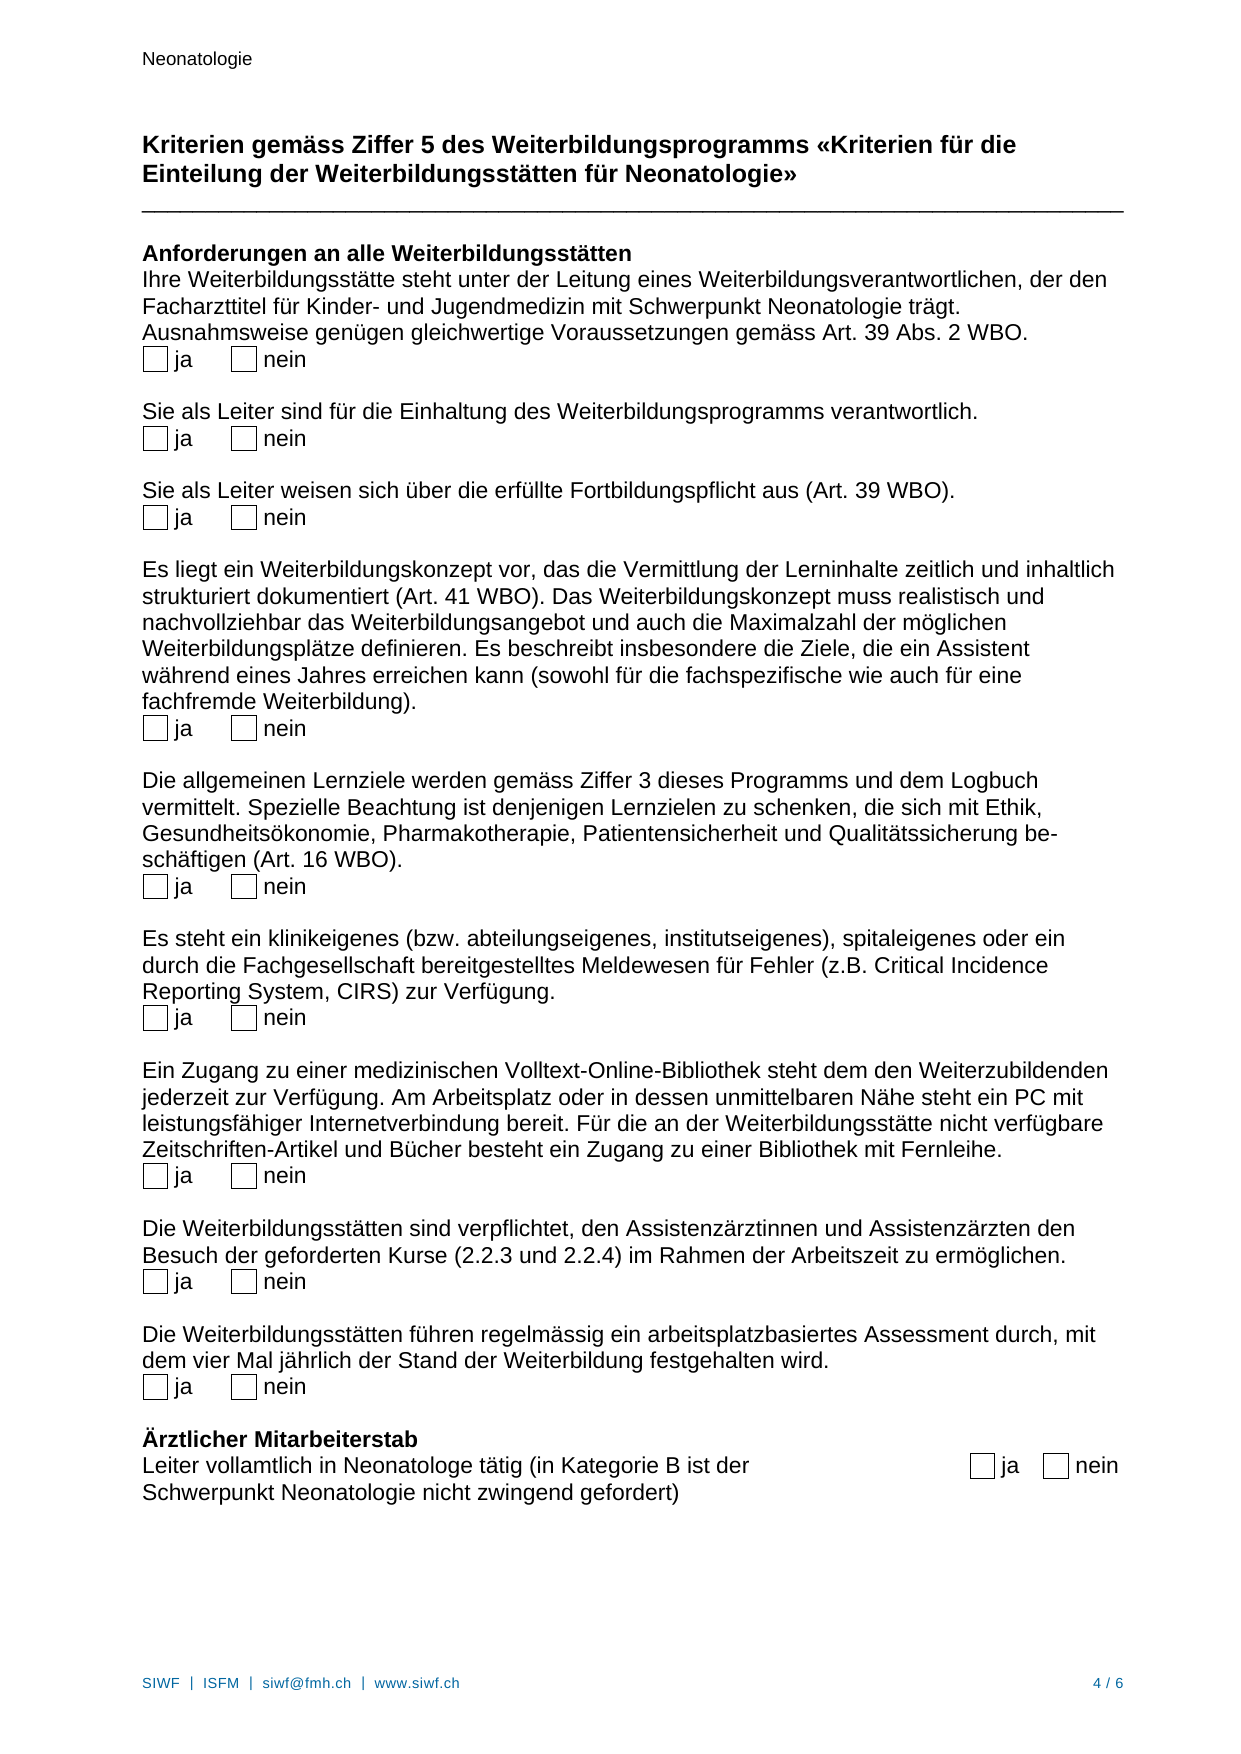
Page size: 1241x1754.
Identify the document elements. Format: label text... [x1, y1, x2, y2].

text Sie als Leiter weisen sich über die erfüllte Fortbildungspflicht aus (Art. 39 WBO). [142, 477, 1124, 504]
text ja nein [142, 1162, 1124, 1189]
text ja nein [142, 1268, 1124, 1294]
text Ärztlicher Mitarbeiterstab [142, 1426, 1124, 1452]
text ja nein [142, 1004, 1124, 1031]
text Die allgemeinen Lernziele werden gemäss Ziffer 3 dieses Programms und dem Logbuch vermittelt. Spezielle Beachtung ist denjenigen Lernzielen zu schenken, die sich mit Ethik, Gesundheitsökonomie, Pharmakotherapie, Patientensicherheit und Qualitätssicherung be-schäftigen (Art. 16 WBO). [142, 767, 1124, 873]
text ja nein [142, 424, 1124, 451]
text Ihre Weiterbildungsstätte steht unter der Leitung eines Weiterbildungsverantwortlichen, der den Facharzttitel für Kinder- und Jugendmedizin mit Schwerpunkt Neonatologie trägt. Ausnahmsweise genügen gleichwertige Voraussetzungen gemäss Art. 39 Abs. 2 WBO. [142, 266, 1124, 346]
text Die Weiterbildungsstätten sind verpflichtet, den Assistenzärztinnen und Assistenzärzten den Besuch der geforderten Kurse (2.2.3 und 2.2.4) im Rahmen der Arbeitszeit zu ermöglichen. [142, 1215, 1124, 1268]
text Sie als Leiter sind für die Einhaltung des Weiterbildungsprogramms verantwortlich. [142, 398, 1124, 424]
text ja nein [142, 504, 1124, 530]
text Leiter vollamtlich in Neonatologe tätig (in Kategorie B ist der ja nein [142, 1452, 1124, 1479]
text _____________________________________________________________________________ [142, 187, 1124, 214]
text ja nein [232, 347, 256, 371]
text Ein Zugang zu einer medizinischen Volltext-Online-Bibliothek steht dem den Weiterzubildenden jederzeit zur Verfügung. Am Arbeitsplatz oder in dessen unmittelbaren Nähe steht ein PC mit leistungsfähiger Internetverbindung bereit. Für die an der Weiterbildungsstätte nicht verfügbare Zeitschriften-Artikel und Bücher besteht ein Zugang zu einer Bibliothek mit Fernleihe. [142, 1057, 1124, 1162]
text Schwerpunkt Neonatologie nicht zwingend gefordert) [142, 1479, 1124, 1505]
text Es liegt ein Weiterbildungskonzept vor, das die Vermittlung der Lerninhalte zeitlich und inhaltlich strukturiert dokumentiert (Art. 41 WBO). Das Weiterbildungskonzept muss realistisch und nachvollziehbar das Weiterbildungsangebot und auch die Maximalzahl der möglichen Weiterbildungsplätze definieren. Es beschreibt insbesondere die Ziele, die ein Assistent während eines Jahres erreichen kann (sowohl für die fachspezifische wie auch für eine fachfremde Weiterbildung). [142, 556, 1124, 714]
text ja nein [168, 346, 231, 372]
text Die Weiterbildungsstätten führen regelmässig ein arbeitsplatzbasiertes Assessment durch, mit dem vier Mal jährlich der Stand der Weiterbildung festgehalten wird. [142, 1321, 1124, 1373]
text Es steht ein klinikeigenes (bzw. abteilungseigenes, institutseigenes), spitaleigenes oder ein durch die Fachgesellschaft bereitgestelltes Meldewesen für Fehler (z.B. Critical Incidence Reporting System, CIRS) zur Verfügung. [142, 925, 1124, 1004]
text ja nein [257, 346, 1124, 372]
text ja nein [142, 873, 1124, 899]
text ja nein [142, 1373, 1124, 1400]
text ja nein [144, 347, 167, 371]
text ja nein [142, 714, 1124, 741]
text Anforderungen an alle Weiterbildungsstätten [142, 240, 1124, 266]
text Kriterien gemäss Ziffer 5 des Weiterbildungsprogramms «Kriterien für die Einteilung der Weiterbildungsstätten für Neonatologie» [142, 130, 1124, 187]
